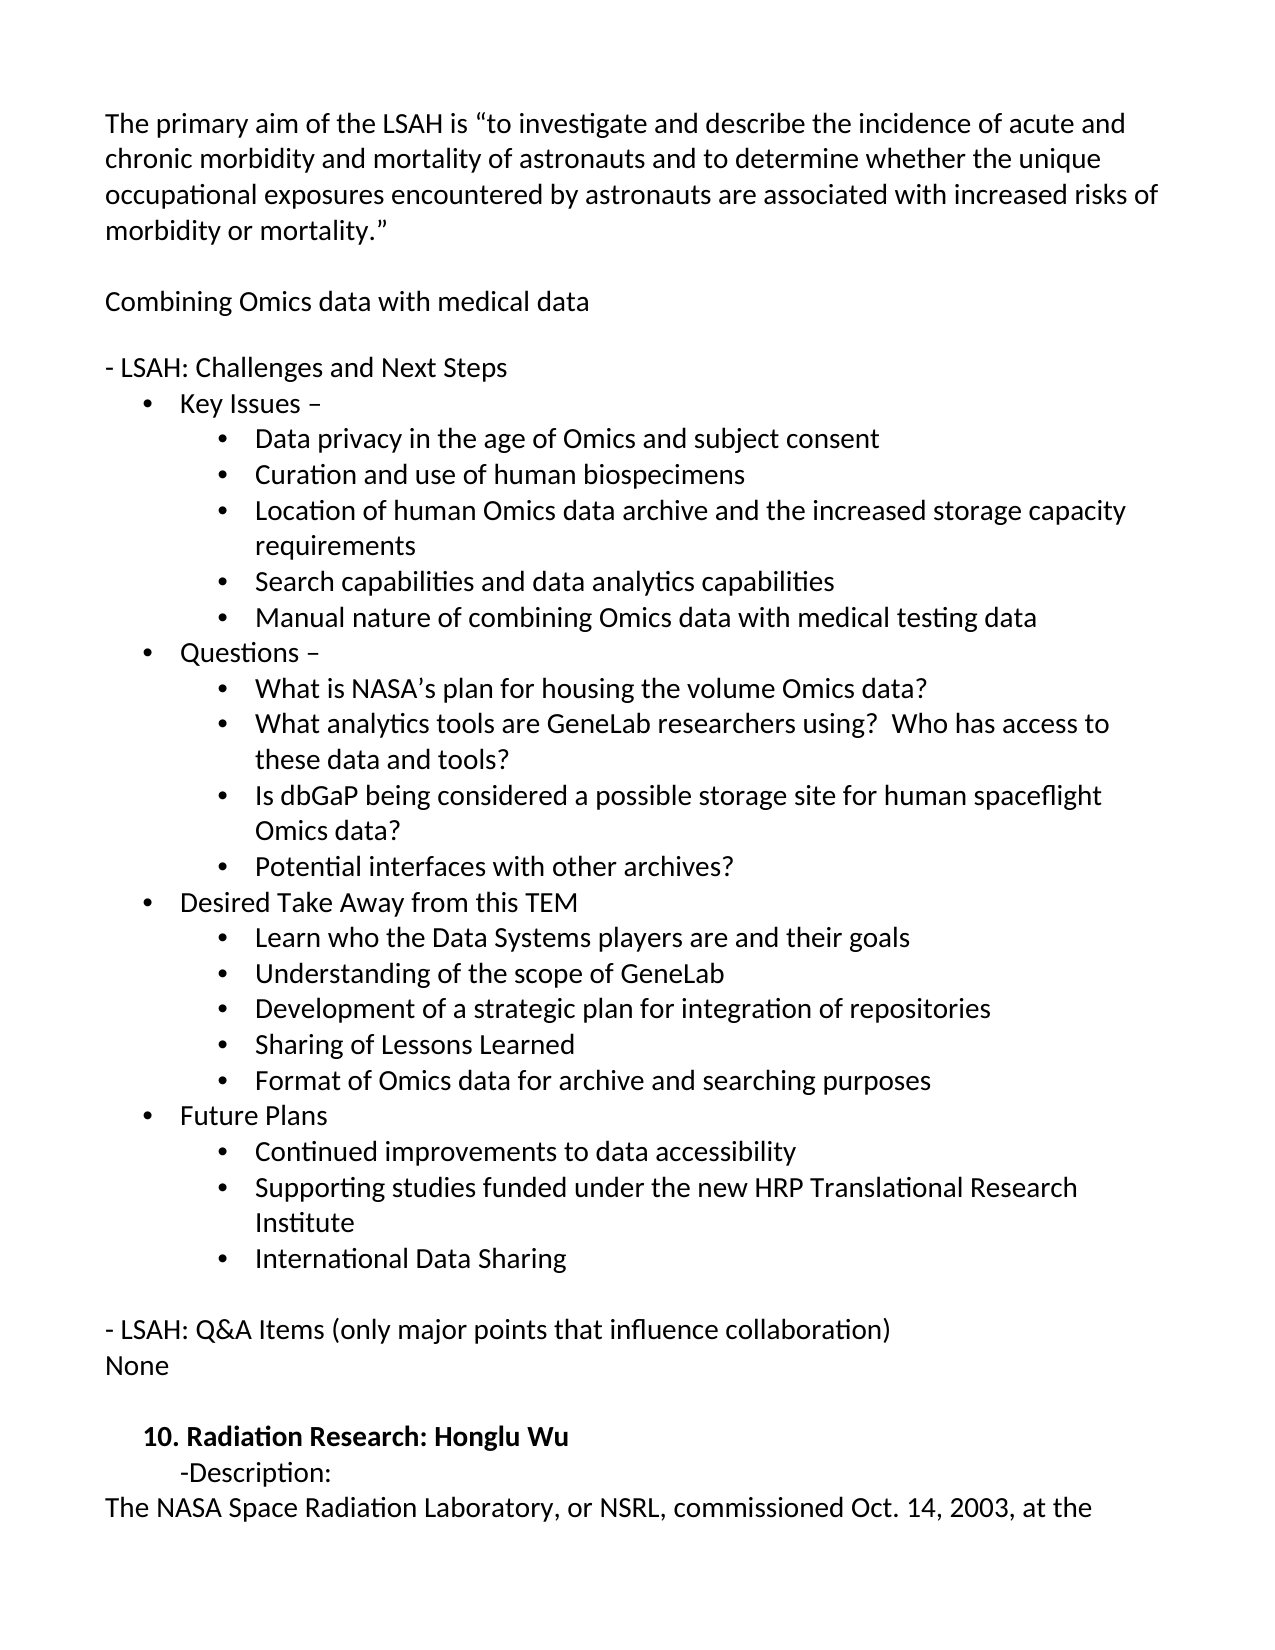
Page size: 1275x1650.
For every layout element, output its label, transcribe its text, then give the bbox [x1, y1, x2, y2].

list Key Issues – [142, 385, 1170, 421]
list Learn who the Data Systems players are and their goals [217, 919, 1170, 955]
list Location of human Omics data archive and the increased storage capacity requirements [217, 492, 1170, 563]
list What analytics tools are GeneLab researchers using? Who has access to these data and tools? [217, 706, 1170, 777]
list Curation and use of human biospecimens [217, 456, 1170, 492]
list Search capabilities and data analytics capabilities [217, 563, 1170, 599]
list Continued improvements to data accessibility [217, 1133, 1170, 1169]
text The primary aim of the LSAH is “to investigate and describe the incidence of acute and chronic morbidity and mortality of astronauts and to determine whether the unique occupational exposures encountered by astronauts are associated with increased risks of morbidity or mortality.” [105, 105, 1170, 247]
list Is dbGaP being considered a possible storage site for human spaceflight Omics data? [217, 777, 1170, 848]
list Radiation Research: Honglu Wu [142, 1418, 1170, 1454]
list International Data Sharing [217, 1240, 1170, 1276]
list Format of Omics data for archive and searching purposes [217, 1062, 1170, 1097]
list Understanding of the scope of GeneLab [217, 955, 1170, 991]
list Manual nature of combining Omics data with medical testing data [217, 599, 1170, 634]
list Data privacy in the age of Omics and subject consent [217, 421, 1170, 456]
list Sharing of Lessons Learned [217, 1026, 1170, 1062]
list Future Plans [142, 1097, 1170, 1133]
list Development of a strategic plan for integration of repositories [217, 991, 1170, 1026]
list Questions – [142, 634, 1170, 670]
text - LSAH: Challenges and Next Steps [105, 349, 1170, 385]
list Desired Take Away from this TEM [142, 884, 1170, 919]
text Combining Omics data with medical data [105, 283, 1170, 319]
list What is NASA’s plan for housing the volume Omics data? [217, 670, 1170, 706]
list -Description: [180, 1454, 1170, 1489]
list Potential interfaces with other archives? [217, 848, 1170, 884]
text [105, 1489, 1170, 1525]
text - LSAH: Q&A Items (only major points that influence collaboration) [105, 1311, 1170, 1347]
list Supporting studies funded under the new HRP Translational Research Institute [217, 1169, 1170, 1240]
text None [105, 1347, 1170, 1382]
